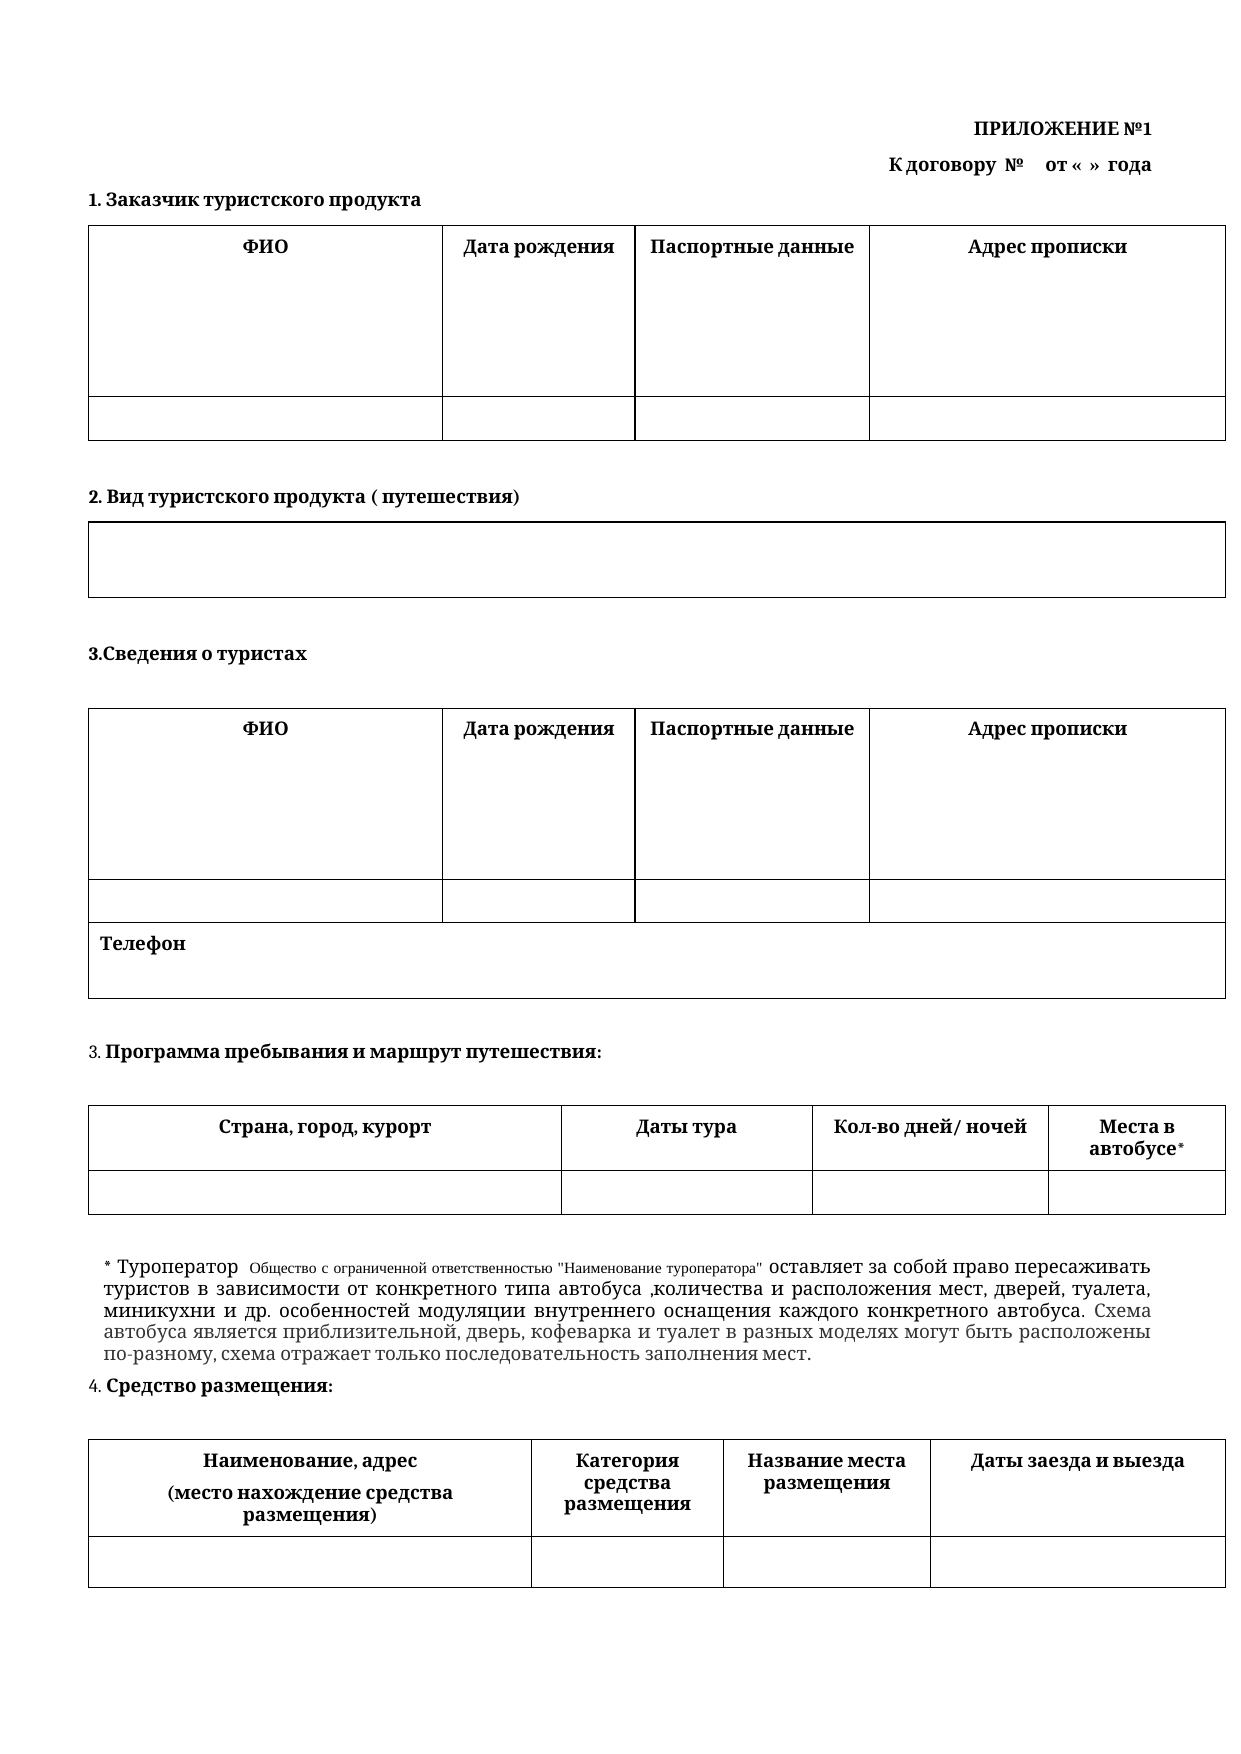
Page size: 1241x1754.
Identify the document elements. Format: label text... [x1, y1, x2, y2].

table_header Паспортные данные [636, 226, 869, 396]
table_header Даты тура [562, 1106, 812, 1170]
table_cell [1049, 1171, 1225, 1213]
table_cell [532, 1537, 723, 1587]
title 2. Вид туристского продукта ( путешествия) [88, 486, 1152, 508]
table_cell [870, 397, 1225, 439]
table_header Дата рождения [443, 226, 634, 396]
table_header Дата рождения [443, 709, 634, 879]
table_header Адрес прописки [870, 709, 1225, 879]
table_header ФИО [89, 226, 442, 396]
table_header Категория средства размещения [532, 1440, 723, 1536]
table_header Название места размещения [724, 1440, 930, 1536]
text 4. Средство размещения: [88, 1375, 1152, 1397]
table_cell [724, 1537, 930, 1587]
text 3. Программа пребывания и маршрут путешествия: [88, 1041, 1152, 1063]
table_header Наименование, адрес (место нахождение средства размещения) [89, 1440, 531, 1536]
table_cell [931, 1537, 1225, 1587]
table_header ФИО [89, 709, 442, 879]
table_cell [870, 880, 1225, 922]
table_header [89, 523, 1225, 597]
table_cell Телефон [89, 923, 1225, 998]
table_cell [636, 880, 869, 922]
table_cell [89, 1171, 561, 1213]
table_header Даты заезда и выезда [931, 1440, 1225, 1536]
table_cell [89, 397, 442, 439]
title 1. Заказчик туристского продукта [88, 189, 1152, 211]
table_cell [89, 880, 442, 922]
table_header Кол-во дней/ ночей [813, 1106, 1048, 1170]
table_cell [813, 1171, 1048, 1213]
table_cell [443, 397, 634, 439]
table_header Адрес прописки [870, 226, 1225, 396]
text 3.Сведения о туристах [88, 643, 1152, 665]
text * Туроператор Общество с ограниченной ответственностью "Наименование туроператора" оставляет за собой право пересаживать туристов в зависимости от конкретного типа автобуса ,количества и расположения мест, дверей, туалета, миникухни и др. особенностей модуляции внутреннего оснащения каждого конкретного автобуса. Схема автобуса является приблизительной, дверь, кофеварка и туалет в разных моделях могут быть расположены по-разному, схема отражает только последовательность заполнения мест. [103, 1257, 1152, 1365]
table_header Паспортные данные [636, 709, 869, 879]
table_cell [636, 397, 869, 439]
table_cell [443, 880, 634, 922]
table_header Страна, город, курорт [89, 1106, 561, 1170]
table_cell [89, 1537, 531, 1587]
title К договору № от « » года [177, 154, 1152, 176]
table_cell [562, 1171, 812, 1213]
table_header Места в автобусе* [1049, 1106, 1225, 1170]
title ПРИЛОЖЕНИЕ №1 [177, 118, 1152, 140]
